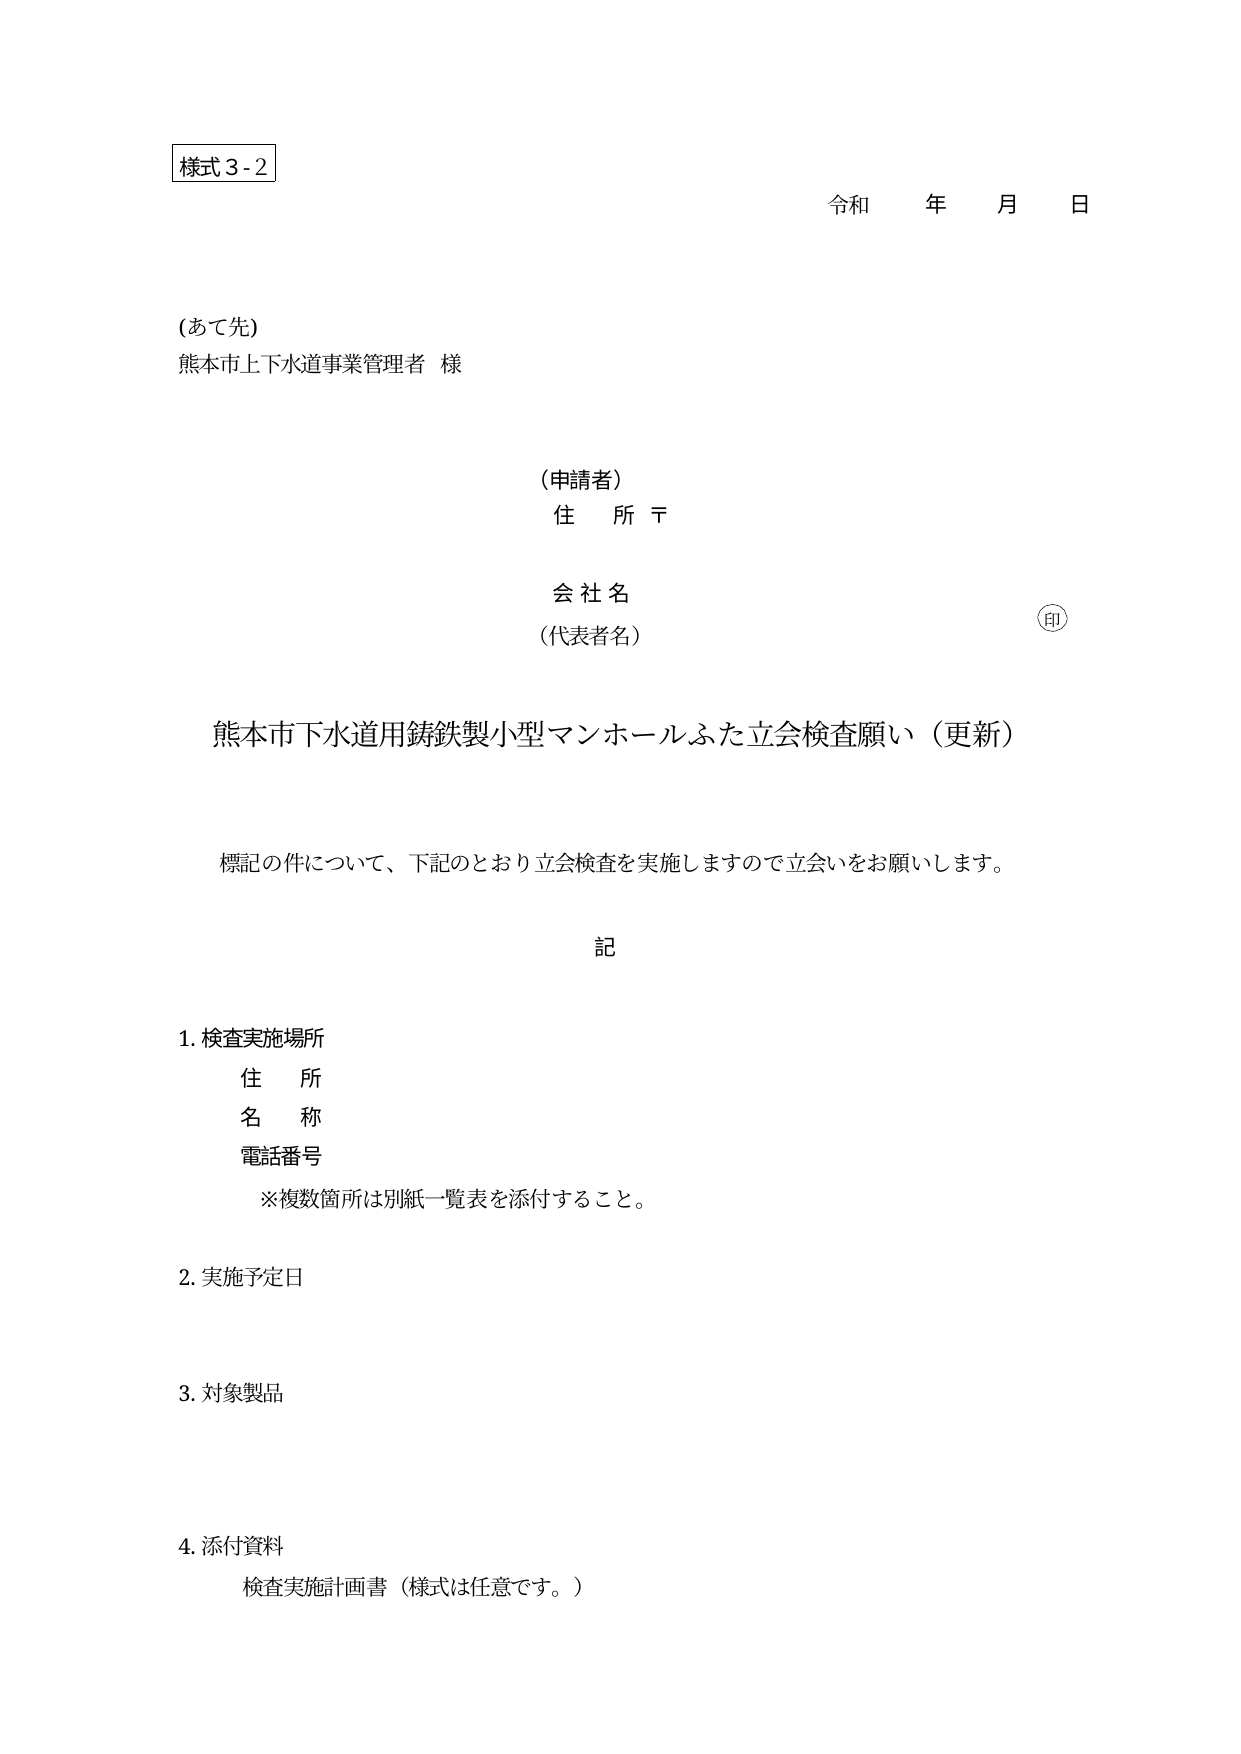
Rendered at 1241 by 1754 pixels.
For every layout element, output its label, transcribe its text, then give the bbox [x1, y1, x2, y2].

text 熊本市上下水道事業管理者 様 [178, 347, 1105, 379]
text 標記の件について、下記のとおり立会検査を実施しますので立会いをお願いします。 記 [219, 847, 1008, 961]
text 検査実施計画書（様式は任意です。） [160, 1570, 655, 1602]
text (あて先) [178, 310, 1105, 338]
text （代表者名） 印 [527, 607, 1105, 650]
text ※複数箇所は別紙一覧表を添付すること。 [260, 1182, 1105, 1214]
text 熊本市下水道用鋳鉄製小型マンホールふた立会検査願い（更新） [137, 712, 1105, 747]
text 会 社 名 [544, 576, 638, 605]
text 住 所 〒 [544, 500, 679, 530]
text 4. 添付資料 [178, 1529, 655, 1561]
text 2. 実施予定日 [178, 1261, 1105, 1292]
text 1. 検査実施場所 住 所 名 称 電話番号 [178, 1023, 339, 1171]
text （申請者） [524, 463, 638, 491]
text 3. 対象製品 [178, 1376, 1105, 1407]
